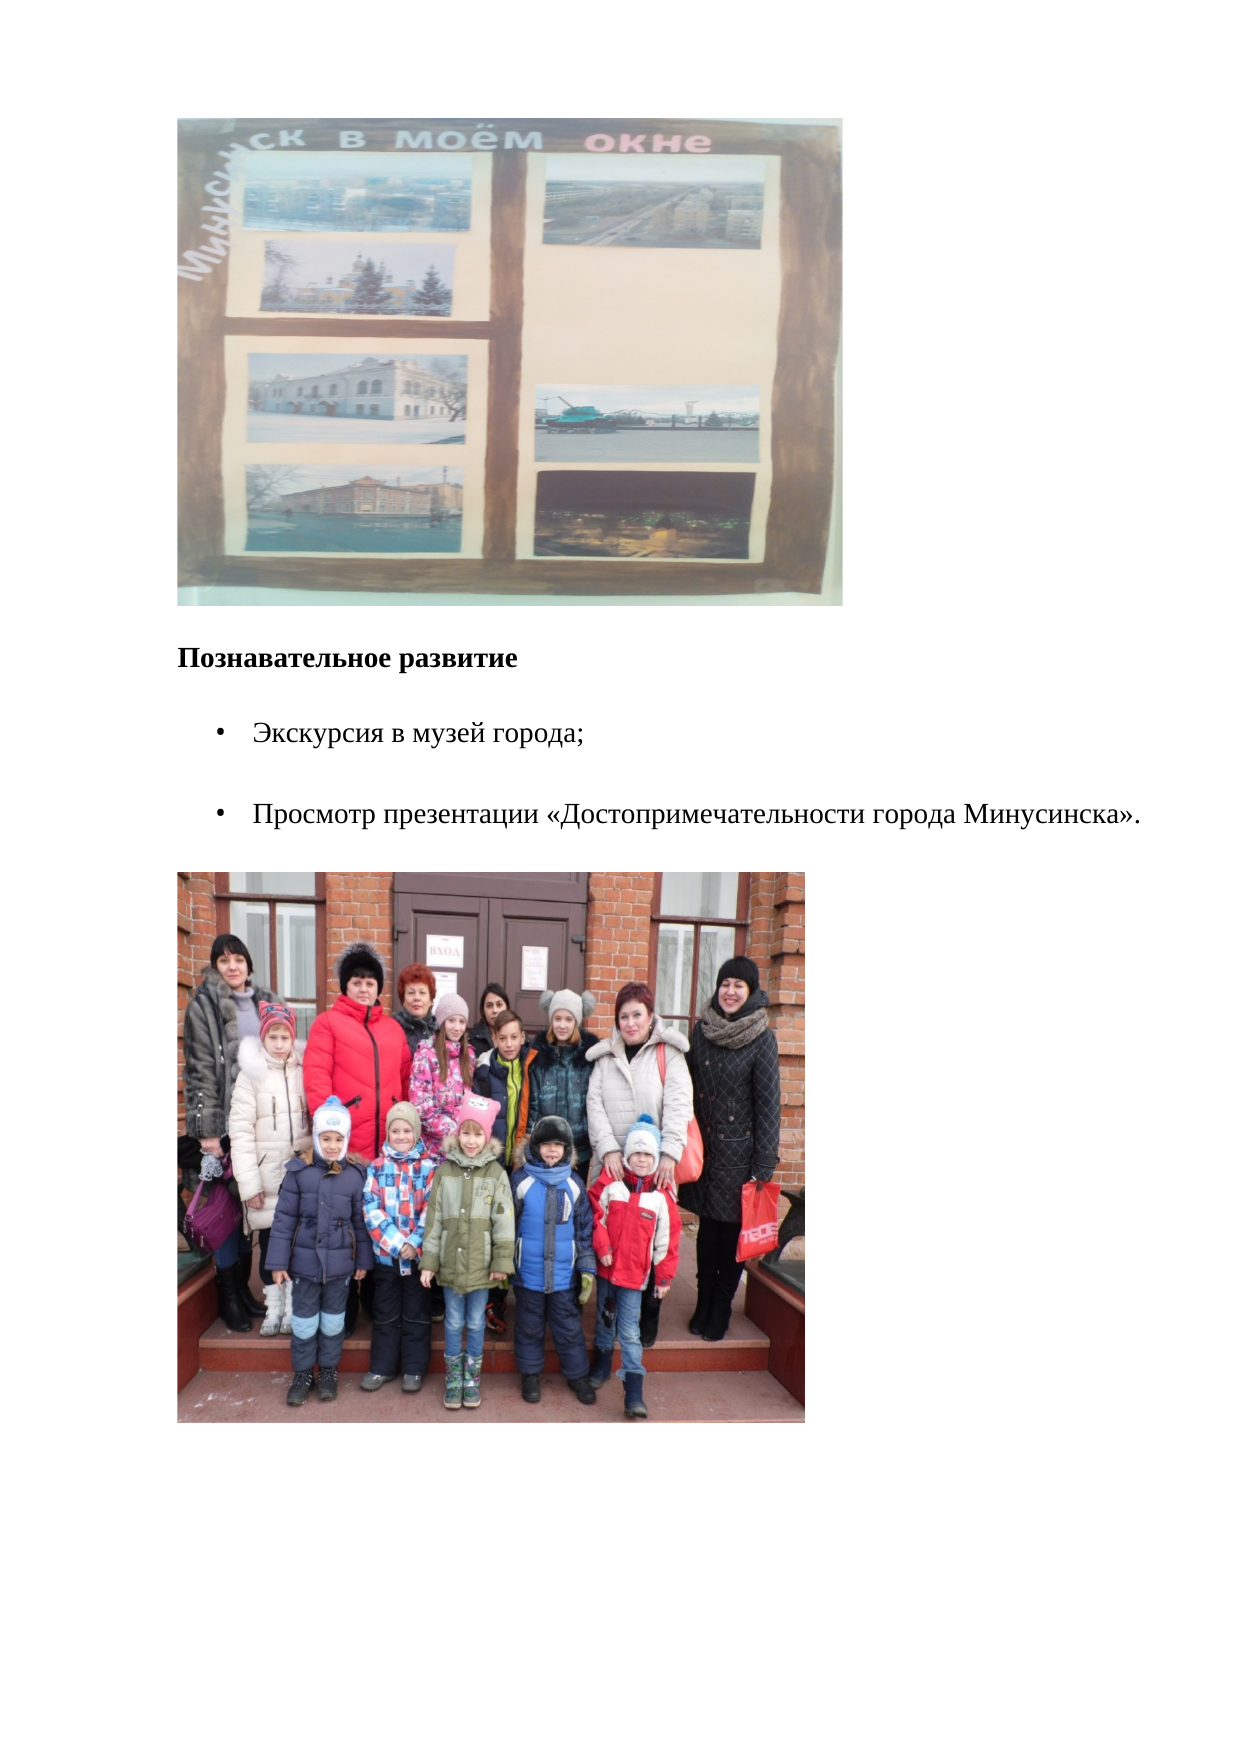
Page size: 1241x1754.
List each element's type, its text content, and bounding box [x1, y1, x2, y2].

text Познавательное развитие [177, 640, 1152, 674]
picture [177, 118, 843, 606]
list Экскурсия в музей города; [215, 712, 1152, 751]
list Просмотр презентации «Достопримечательности города Минусинска». [215, 792, 1152, 832]
picture [177, 872, 805, 1423]
